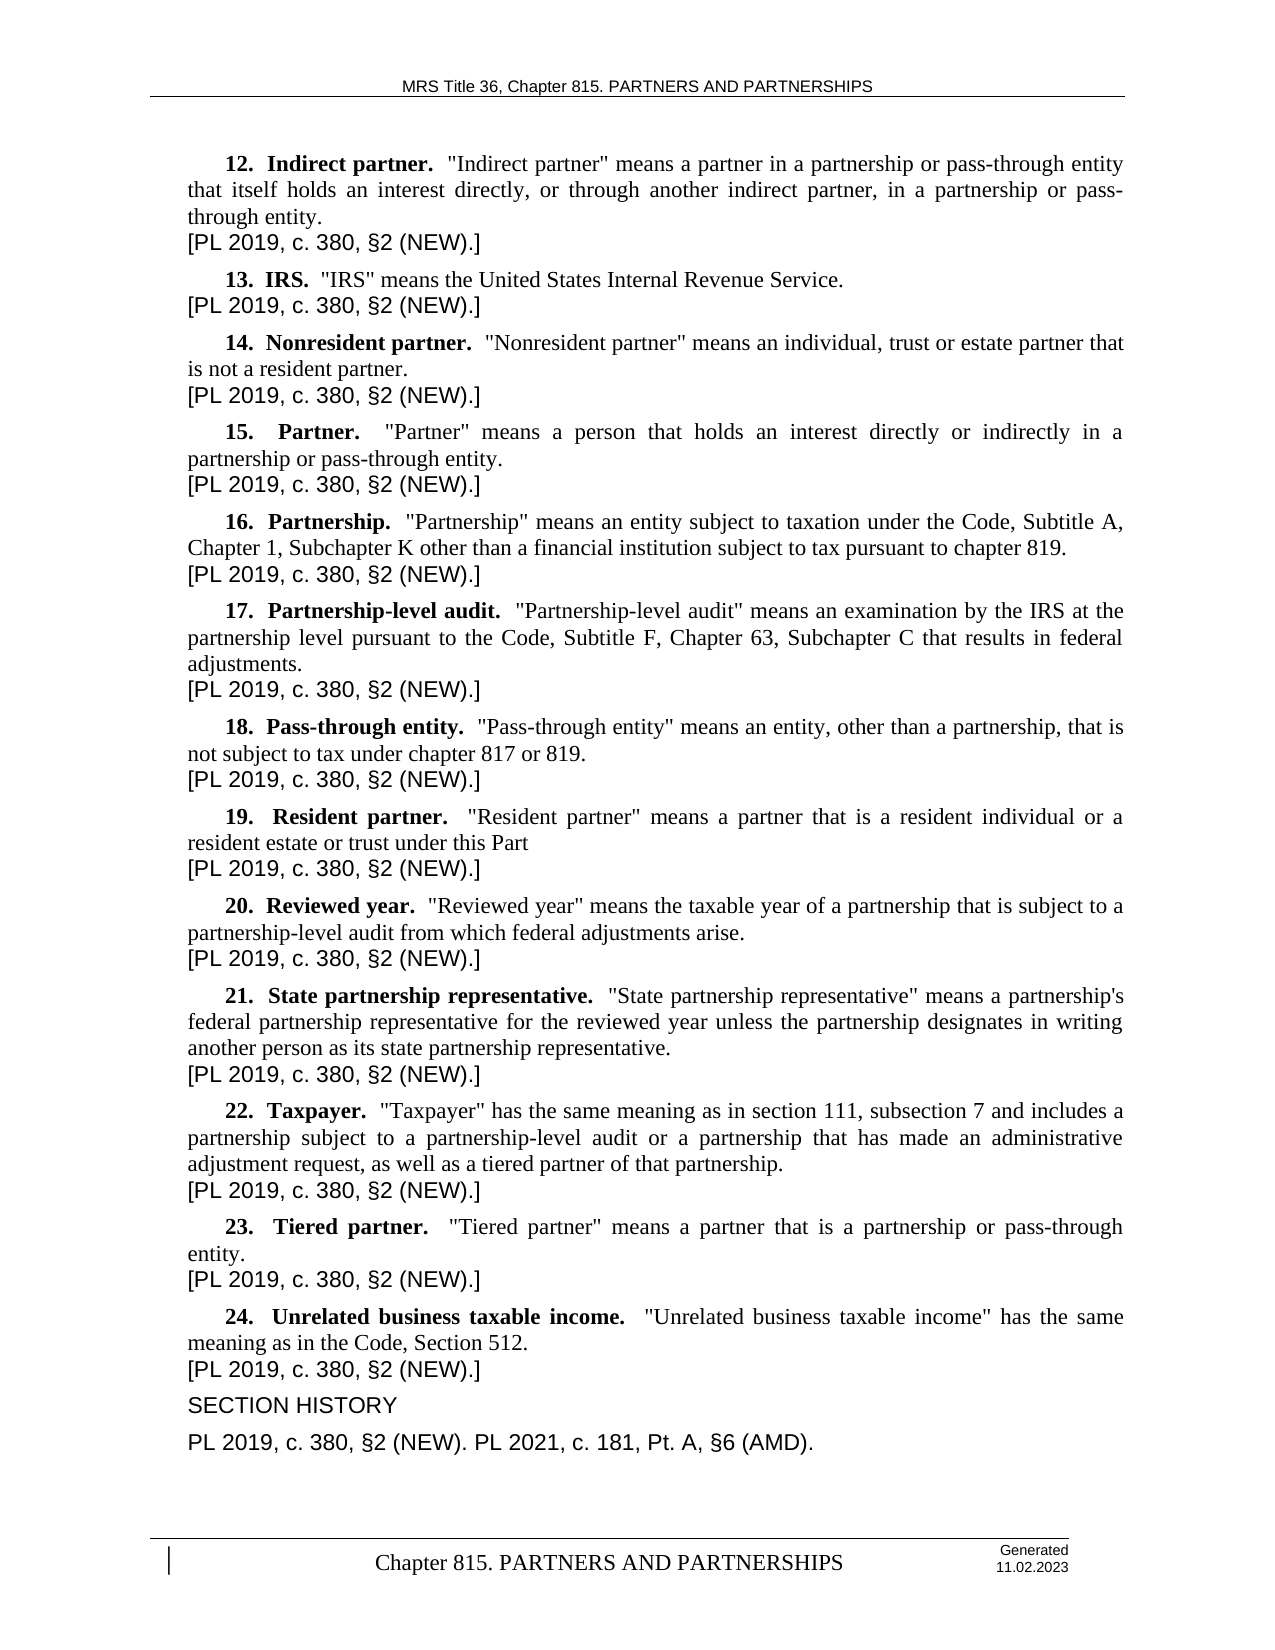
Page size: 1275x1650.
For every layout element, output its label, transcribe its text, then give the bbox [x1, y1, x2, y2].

text [PL 2019, c. 380, §2 (NEW).] [187, 382, 1125, 408]
text [PL 2019, c. 380, §2 (NEW).] [187, 676, 1125, 703]
text 23. Tiered partner. "Tiered partner" means a partner that is a partnership or pass-through entity. [187, 1213, 1125, 1266]
text [PL 2019, c. 380, §2 (NEW).] [187, 945, 1125, 971]
text 13. IRS. "IRS" means the United States Internal Revenue Service. [187, 266, 1125, 292]
text SECTION HISTORY [187, 1392, 1125, 1419]
text 21. State partnership representative. "State partnership representative" means a partnership's federal partnership representative for the reviewed year unless the partnership designates in writing another person as its state partnership representative. [187, 982, 1125, 1061]
text 12. Indirect partner. "Indirect partner" means a partner in a partnership or pass-through entity that itself holds an interest directly, or through another indirect partner, in a partnership or pass-through entity. [187, 150, 1125, 229]
text [PL 2019, c. 380, §2 (NEW).] [187, 766, 1125, 792]
text [PL 2019, c. 380, §2 (NEW).] [187, 229, 1125, 255]
text [PL 2019, c. 380, §2 (NEW).] [187, 1061, 1125, 1087]
text 19. Resident partner. "Resident partner" means a partner that is a resident individual or a resident estate or trust under this Part [187, 803, 1125, 855]
text [PL 2019, c. 380, §2 (NEW).] [187, 471, 1125, 497]
text 20. Reviewed year. "Reviewed year" means the taxable year of a partnership that is subject to a partnership-level audit from which federal adjustments arise. [187, 892, 1125, 945]
text [PL 2019, c. 380, §2 (NEW).] [187, 1177, 1125, 1203]
text [PL 2019, c. 380, §2 (NEW).] [187, 855, 1125, 882]
text 16. Partnership. "Partnership" means an entity subject to taxation under the Code, Subtitle A, Chapter 1, Subchapter K other than a financial institution subject to tax pursuant to chapter 819. [187, 508, 1125, 561]
text [PL 2019, c. 380, §2 (NEW).] [187, 1266, 1125, 1292]
text 24. Unrelated business taxable income. "Unrelated business taxable income" has the same meaning as in the Code, Section 512. [187, 1303, 1125, 1356]
text [PL 2019, c. 380, §2 (NEW).] [187, 292, 1125, 318]
text 18. Pass-through entity. "Pass-through entity" means an entity, other than a partnership, that is not subject to tax under chapter 817 or 819. [187, 713, 1125, 766]
text 17. Partnership-level audit. "Partnership-level audit" means an examination by the IRS at the partnership level pursuant to the Code, Subtitle F, Chapter 63, Subchapter C that results in federal adjustments. [187, 597, 1125, 676]
text 14. Nonresident partner. "Nonresident partner" means an individual, trust or estate partner that is not a resident partner. [187, 329, 1125, 382]
text 22. Taxpayer. "Taxpayer" has the same meaning as in section 111, subsection 7 and includes a partnership subject to a partnership-level audit or a partnership that has made an administrative adjustment request, as well as a tiered partner of that partnership. [187, 1097, 1125, 1177]
text [PL 2019, c. 380, §2 (NEW).] [187, 1356, 1125, 1382]
text 15. Partner. "Partner" means a person that holds an interest directly or indirectly in a partnership or pass-through entity. [187, 418, 1125, 471]
text [PL 2019, c. 380, §2 (NEW).] [187, 561, 1125, 587]
text PL 2019, c. 380, §2 (NEW). PL 2021, c. 181, Pt. A, §6 (AMD). [187, 1429, 1125, 1455]
